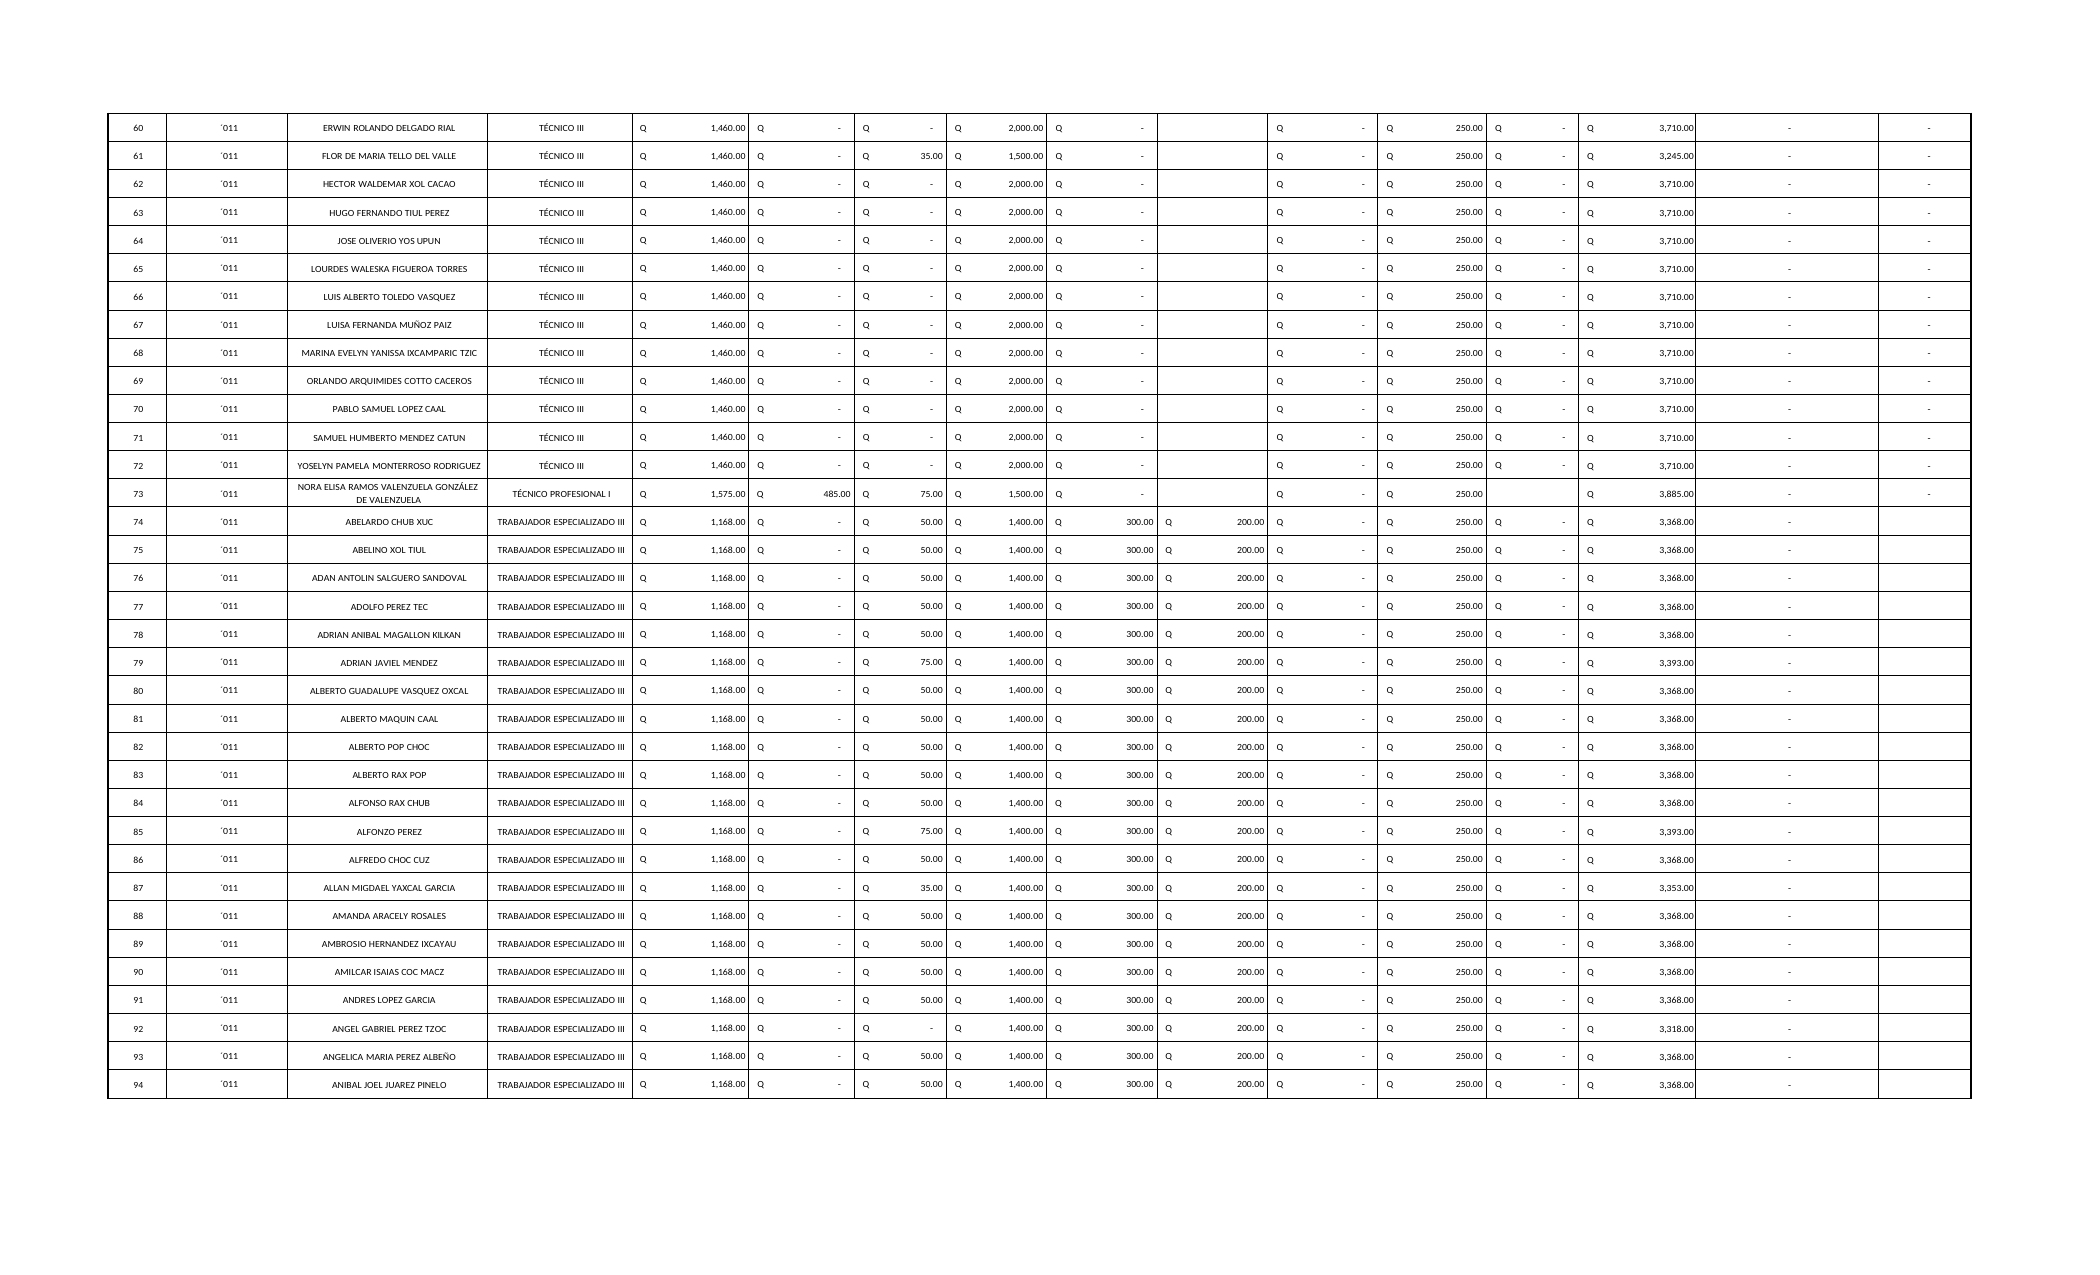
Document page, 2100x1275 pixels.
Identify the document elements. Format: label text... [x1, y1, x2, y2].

table_cell 50.00 [893, 901, 946, 928]
table_cell 68 [109, 339, 166, 366]
table_cell ´011 [167, 901, 287, 928]
table_cell [1879, 761, 1970, 788]
table_cell Q [633, 873, 677, 900]
table_cell Q [633, 1042, 677, 1069]
table_cell Q [855, 901, 893, 928]
table_cell - [1320, 311, 1377, 338]
table_cell - [1879, 395, 1970, 422]
table_cell Q [1487, 564, 1530, 591]
table_cell Q [1268, 536, 1320, 563]
table_cell Q [1047, 311, 1092, 338]
table_cell - [1092, 339, 1157, 366]
table_cell ´011 [167, 592, 287, 619]
table_cell 50.00 [893, 592, 946, 619]
table_cell 1,400.00 [983, 648, 1046, 675]
table_cell [1879, 1014, 1970, 1041]
table_cell ALBERTO GUADALUPE VASQUEZ OXCAL [288, 676, 487, 703]
table_cell Q [947, 226, 983, 253]
table_cell Q [1268, 901, 1320, 928]
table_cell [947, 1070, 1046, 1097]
table_cell Q [1579, 845, 1624, 872]
table_cell Q [1047, 451, 1092, 478]
table_cell - [792, 423, 854, 450]
table_cell 83 [109, 761, 166, 788]
table_cell - [792, 451, 854, 478]
table_cell ´011 [167, 789, 287, 816]
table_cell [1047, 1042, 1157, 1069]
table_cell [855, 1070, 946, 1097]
table_cell Q [855, 958, 893, 985]
table_cell Q [855, 733, 893, 760]
table_cell 250.00 [1422, 564, 1486, 591]
table_cell ´011 [167, 142, 287, 169]
table_cell - [1696, 789, 1878, 816]
table_cell 300.00 [1092, 873, 1157, 900]
table_cell Q [1487, 620, 1530, 647]
table_cell - [792, 142, 854, 169]
table_cell Q [1579, 592, 1624, 619]
table_cell 71 [109, 423, 166, 450]
table_cell 3,710.00 [1624, 423, 1695, 450]
table_cell Q [855, 930, 893, 957]
table_cell 1,460.00 [677, 198, 748, 225]
table_cell Q [633, 479, 677, 506]
table_cell 69 [109, 367, 166, 394]
table_cell - [1530, 761, 1578, 788]
table_cell Q [1487, 451, 1530, 478]
table_header ERWIN ROLANDO DELGADO RIAL [288, 114, 487, 141]
table_header 250.00 [1422, 114, 1486, 141]
table_cell HECTOR WALDEMAR XOL CACAO [288, 170, 487, 197]
table_cell HUGO FERNANDO TIUL PEREZ [288, 198, 487, 225]
table_cell Q [749, 254, 792, 281]
table_cell - [893, 226, 946, 253]
table_cell 200.00 [1203, 592, 1267, 619]
table_cell - [1696, 282, 1878, 309]
table_cell - [1320, 789, 1377, 816]
table_cell - [792, 367, 854, 394]
table_cell Q [1579, 282, 1624, 309]
table_cell 86 [109, 845, 166, 872]
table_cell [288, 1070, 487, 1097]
table_cell 300.00 [1092, 620, 1157, 647]
table_cell Q [1579, 901, 1624, 928]
table_cell 250.00 [1422, 930, 1486, 957]
table_cell Q [1487, 930, 1530, 957]
table_cell TRABAJADOR ESPECIALIZADO III [488, 958, 632, 985]
table_cell 1,168.00 [677, 507, 748, 534]
table_cell Q [947, 451, 983, 478]
table_cell 300.00 [1092, 648, 1157, 675]
table_cell 75.00 [893, 817, 946, 844]
table_cell Q [1047, 873, 1092, 900]
table_cell 75.00 [893, 648, 946, 675]
table_cell - [1696, 451, 1878, 478]
table_cell [1158, 226, 1267, 253]
table_cell [1158, 282, 1267, 309]
table_cell 200.00 [1203, 930, 1267, 957]
table_cell Q [633, 564, 677, 591]
table_cell Q [947, 676, 983, 703]
table_cell Q [1579, 170, 1624, 197]
table_cell 200.00 [1203, 536, 1267, 563]
table_cell 50.00 [893, 986, 946, 1013]
table_cell - [1320, 761, 1377, 788]
table_cell - [1530, 507, 1578, 534]
table_header - [792, 114, 854, 141]
table_cell - [1320, 198, 1377, 225]
table_cell 66 [109, 282, 166, 309]
table_cell - [792, 817, 854, 844]
table_cell Q [1487, 733, 1530, 760]
table_cell 92 [109, 1014, 166, 1041]
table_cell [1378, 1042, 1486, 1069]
table_cell Q [749, 1014, 792, 1041]
table_cell Q [749, 620, 792, 647]
table_cell Q [633, 536, 677, 563]
table_cell ´011 [167, 817, 287, 844]
table_cell ANDRES LOPEZ GARCIA [288, 986, 487, 1013]
table_cell 3,353.00 [1624, 873, 1695, 900]
table_cell 35.00 [893, 142, 946, 169]
table_cell 1,168.00 [677, 986, 748, 1013]
table_cell Q [1579, 198, 1624, 225]
table_cell Q [749, 761, 792, 788]
table_cell TRABAJADOR ESPECIALIZADO III [488, 676, 632, 703]
table_cell Q [855, 536, 893, 563]
table_cell Q [749, 930, 792, 957]
table_cell ´011 [167, 564, 287, 591]
table_cell - [893, 1014, 946, 1041]
table_cell Q [1268, 367, 1320, 394]
table_cell ALBERTO POP CHOC [288, 733, 487, 760]
table_cell 82 [109, 733, 166, 760]
table_cell Q [749, 339, 792, 366]
table_cell Q [947, 311, 983, 338]
table_cell Q [1487, 705, 1530, 732]
table_cell Q [633, 311, 677, 338]
table_cell 250.00 [1422, 761, 1486, 788]
table_cell Q [1579, 564, 1624, 591]
table_cell - [1530, 733, 1578, 760]
table_cell 50.00 [893, 676, 946, 703]
table_cell Q [947, 479, 983, 506]
table_cell Q [1378, 507, 1422, 534]
table_cell ´011 [167, 536, 287, 563]
table_cell Q [1579, 648, 1624, 675]
table_cell 1,168.00 [677, 761, 748, 788]
table_cell 200.00 [1203, 507, 1267, 534]
table_cell 2,000.00 [983, 282, 1046, 309]
table_cell JOSE OLIVERIO YOS UPUN [288, 226, 487, 253]
table_cell Q [1378, 789, 1422, 816]
table_cell 75.00 [893, 479, 946, 506]
table_cell TÉCNICO III [488, 170, 632, 197]
table_cell TÉCNICO III [488, 311, 632, 338]
table_cell 1,460.00 [677, 451, 748, 478]
table_cell 74 [109, 507, 166, 534]
table_cell [1879, 817, 1970, 844]
table_cell Q [855, 845, 893, 872]
table_cell [1879, 705, 1970, 732]
table_cell [1158, 198, 1267, 225]
table_cell 75 [109, 536, 166, 563]
table_cell 250.00 [1422, 339, 1486, 366]
table_cell 1,500.00 [983, 142, 1046, 169]
table_cell TÉCNICO III [488, 226, 632, 253]
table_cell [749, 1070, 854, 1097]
table_cell - [1092, 170, 1157, 197]
table_cell 1,500.00 [983, 479, 1046, 506]
table_cell Q [1378, 479, 1422, 506]
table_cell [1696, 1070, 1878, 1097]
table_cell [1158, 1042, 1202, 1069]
table_cell - [893, 254, 946, 281]
table_cell Q [1487, 761, 1530, 788]
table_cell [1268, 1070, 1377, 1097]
table_cell Q [947, 564, 983, 591]
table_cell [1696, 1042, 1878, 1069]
table_cell Q [947, 958, 983, 985]
table_cell 1,168.00 [677, 1014, 748, 1041]
table_cell 81 [109, 705, 166, 732]
table_cell TRABAJADOR ESPECIALIZADO III [488, 761, 632, 788]
table_cell Q [1487, 367, 1530, 394]
table_cell - [792, 1014, 854, 1041]
table_header Q [1579, 114, 1624, 141]
table_cell Q [855, 676, 893, 703]
table_cell - [1530, 620, 1578, 647]
table_cell - [1696, 254, 1878, 281]
table_cell 50.00 [893, 789, 946, 816]
table_cell - [1530, 339, 1578, 366]
table_cell 3,368.00 [1624, 676, 1695, 703]
table_cell 300.00 [1092, 958, 1157, 985]
table_cell Q [1487, 423, 1530, 450]
table_cell 78 [109, 620, 166, 647]
table_cell 250.00 [1422, 423, 1486, 450]
table_cell 250.00 [1422, 142, 1486, 169]
table_cell TÉCNICO III [488, 198, 632, 225]
table_cell 67 [109, 311, 166, 338]
table_cell Q [855, 254, 893, 281]
table_cell - [1696, 395, 1878, 422]
table_cell ´011 [167, 1014, 287, 1041]
table_cell 2,000.00 [983, 395, 1046, 422]
table_cell Q [1047, 479, 1092, 506]
table_cell Q [1047, 789, 1092, 816]
table_cell - [792, 592, 854, 619]
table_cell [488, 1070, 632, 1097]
table_cell Q [1378, 226, 1422, 253]
table_cell 250.00 [1422, 254, 1486, 281]
table_cell [1879, 901, 1970, 928]
table_cell [1158, 367, 1267, 394]
table_cell [1879, 930, 1970, 957]
table_cell 1,460.00 [677, 254, 748, 281]
table_cell Q [1158, 648, 1202, 675]
table_cell - [1320, 423, 1377, 450]
table_cell 300.00 [1092, 789, 1157, 816]
table_cell - [1320, 479, 1377, 506]
table_cell - [1320, 676, 1377, 703]
table_cell [1879, 789, 1970, 816]
table_header Q [855, 114, 893, 141]
table_cell Q [1047, 705, 1092, 732]
table_cell 200.00 [1203, 986, 1267, 1013]
table_cell Q [633, 648, 677, 675]
table_cell 250.00 [1422, 705, 1486, 732]
table_cell Q [749, 395, 792, 422]
table_cell TRABAJADOR ESPECIALIZADO III [488, 648, 632, 675]
table_cell 250.00 [1422, 648, 1486, 675]
table_cell Q [633, 226, 677, 253]
table_cell - [1530, 451, 1578, 478]
table_cell Q [1579, 142, 1624, 169]
table_cell TRABAJADOR ESPECIALIZADO III [488, 1014, 632, 1041]
table_cell TÉCNICO III [488, 367, 632, 394]
table_cell - [1696, 676, 1878, 703]
table_cell - [1530, 564, 1578, 591]
table_cell - [1696, 901, 1878, 928]
table_cell - [1092, 254, 1157, 281]
table_cell Q [633, 282, 677, 309]
table_cell ´011 [167, 733, 287, 760]
table_cell 3,710.00 [1624, 451, 1695, 478]
table_cell 50.00 [893, 761, 946, 788]
table_cell 1,168.00 [677, 1042, 748, 1069]
table_cell - [1530, 536, 1578, 563]
table_cell Q [855, 423, 893, 450]
table_cell 1,400.00 [983, 986, 1046, 1013]
table_cell - [1092, 226, 1157, 253]
table_header - [1092, 114, 1157, 141]
table_cell Q [1579, 311, 1624, 338]
table_cell Q [633, 339, 677, 366]
table_cell Q [1158, 536, 1202, 563]
table_cell Q [1487, 226, 1530, 253]
table_cell - [1696, 958, 1878, 985]
table_cell Q [1047, 536, 1092, 563]
table_cell ALFREDO CHOC CUZ [288, 845, 487, 872]
table_cell Q [1047, 1014, 1092, 1041]
table_cell Q [1047, 676, 1092, 703]
table_header Q [947, 114, 983, 141]
table_cell - [1530, 958, 1578, 985]
table_cell [1158, 142, 1267, 169]
table_cell - [1530, 1014, 1578, 1041]
table_cell PABLO SAMUEL LOPEZ CAAL [288, 395, 487, 422]
table_cell Q [1047, 564, 1092, 591]
table_cell 250.00 [1422, 789, 1486, 816]
table_cell Q [1158, 620, 1202, 647]
table_cell - [1879, 339, 1970, 366]
table_cell [1158, 339, 1267, 366]
table_cell 87 [109, 873, 166, 900]
table_cell Q [1268, 676, 1320, 703]
table_cell Q [1378, 761, 1422, 788]
table_cell - [792, 536, 854, 563]
table_cell 1,575.00 [677, 479, 748, 506]
table_cell Q [1487, 282, 1530, 309]
table_cell - [1696, 507, 1878, 534]
table_cell 200.00 [1203, 676, 1267, 703]
table_cell - [1530, 367, 1578, 394]
table_cell Q [1047, 958, 1092, 985]
table_cell 2,000.00 [983, 451, 1046, 478]
table_cell ´011 [167, 620, 287, 647]
table_cell ´011 [167, 254, 287, 281]
table_cell Q [1268, 451, 1320, 478]
table_cell Q [855, 620, 893, 647]
table_cell ´011 [167, 395, 287, 422]
table_cell 250.00 [1422, 733, 1486, 760]
table_cell Q [1047, 620, 1092, 647]
table_cell 3,368.00 [1624, 789, 1695, 816]
table_cell Q [947, 423, 983, 450]
table_cell TÉCNICO PROFESIONAL I [488, 479, 632, 506]
table_cell - [792, 170, 854, 197]
table_cell Q [1579, 423, 1624, 450]
table_cell ABELINO XOL TIUL [288, 536, 487, 563]
table_cell TÉCNICO III [488, 423, 632, 450]
table_cell [1879, 676, 1970, 703]
table_cell Q [1047, 986, 1092, 1013]
table_cell 61 [109, 142, 166, 169]
table_cell Q [749, 901, 792, 928]
table_cell ´011 [167, 198, 287, 225]
table_cell 2,000.00 [983, 170, 1046, 197]
table_cell 300.00 [1092, 817, 1157, 844]
table_cell Q [1268, 817, 1320, 844]
table_cell Q [1268, 226, 1320, 253]
table_cell Q [633, 592, 677, 619]
table_cell Q [1487, 958, 1530, 985]
table_cell 3,368.00 [1624, 986, 1695, 1013]
table_cell 300.00 [1092, 536, 1157, 563]
table_cell - [1320, 845, 1377, 872]
table_cell Q [1378, 930, 1422, 957]
table_cell Q [749, 536, 792, 563]
table_cell Q [855, 339, 893, 366]
table_cell ´011 [167, 170, 287, 197]
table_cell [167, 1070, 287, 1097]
table_cell 250.00 [1422, 198, 1486, 225]
table_cell Q [855, 282, 893, 309]
table_cell 1,400.00 [983, 761, 1046, 788]
table_cell Q [749, 986, 792, 1013]
table_cell - [792, 676, 854, 703]
table_cell Q [855, 479, 893, 506]
table_cell 1,400.00 [983, 536, 1046, 563]
table_cell - [1879, 311, 1970, 338]
table_cell - [1320, 282, 1377, 309]
table_cell - [1092, 423, 1157, 450]
table_cell Q [1047, 761, 1092, 788]
table_cell Q [749, 817, 792, 844]
table_cell - [792, 901, 854, 928]
table_cell 50.00 [893, 507, 946, 534]
table_cell Q [1158, 507, 1202, 534]
table_cell - [1696, 705, 1878, 732]
table_cell Q [1487, 254, 1530, 281]
table_cell 3,710.00 [1624, 395, 1695, 422]
table_cell Q [1268, 339, 1320, 366]
table_cell 3,318.00 [1624, 1014, 1695, 1041]
table_cell Q [1268, 395, 1320, 422]
table_cell - [1530, 789, 1578, 816]
table_cell Q [1268, 705, 1320, 732]
table_cell - [893, 198, 946, 225]
table_cell Q [749, 479, 792, 506]
table_cell Q [1579, 873, 1624, 900]
table_cell Q [1378, 423, 1422, 450]
table_cell 300.00 [1092, 564, 1157, 591]
table_cell Q [1579, 930, 1624, 957]
table_cell Q [855, 170, 893, 197]
table_cell Q [1047, 142, 1092, 169]
table_cell - [792, 958, 854, 985]
table_cell 1,400.00 [983, 789, 1046, 816]
table_cell 50.00 [893, 845, 946, 872]
table_cell Q [1487, 873, 1530, 900]
table_cell TRABAJADOR ESPECIALIZADO III [488, 564, 632, 591]
table_cell - [1530, 845, 1578, 872]
table_cell Q [1047, 845, 1092, 872]
table_cell 1,460.00 [677, 367, 748, 394]
table_cell 200.00 [1203, 705, 1267, 732]
table_cell 1,168.00 [677, 676, 748, 703]
table_cell ANGELICA MARIA PEREZ ALBEÑO [288, 1042, 487, 1069]
table_cell - [1320, 620, 1377, 647]
table_cell - [1696, 564, 1878, 591]
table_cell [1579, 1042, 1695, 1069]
table_cell 3,368.00 [1624, 620, 1695, 647]
table_cell ´011 [167, 339, 287, 366]
table_cell Q [1047, 282, 1092, 309]
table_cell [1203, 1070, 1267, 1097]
table_cell 250.00 [1422, 170, 1486, 197]
table_cell - [1320, 536, 1377, 563]
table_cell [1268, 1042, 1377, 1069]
table_cell - [893, 170, 946, 197]
table_cell Q [749, 311, 792, 338]
table_cell [1879, 536, 1970, 563]
table_cell 2,000.00 [983, 198, 1046, 225]
table_header ´011 [167, 114, 287, 141]
table_cell - [792, 564, 854, 591]
table_cell - [1879, 198, 1970, 225]
table_cell - [1320, 1014, 1377, 1041]
table_cell 3,710.00 [1624, 339, 1695, 366]
table_cell ´011 [167, 311, 287, 338]
table_cell ADRIAN ANIBAL MAGALLON KILKAN [288, 620, 487, 647]
table_cell TRABAJADOR ESPECIALIZADO III [488, 507, 632, 534]
table_cell 3,710.00 [1624, 170, 1695, 197]
table_cell - [1696, 479, 1878, 506]
table_header Q [1487, 114, 1530, 141]
table_cell - [1696, 873, 1878, 900]
table_cell Q [1268, 930, 1320, 957]
table_cell Q [1047, 339, 1092, 366]
table_cell 250.00 [1422, 1014, 1486, 1041]
table_cell Q [1047, 254, 1092, 281]
table_cell 3,885.00 [1624, 479, 1695, 506]
table_cell 77 [109, 592, 166, 619]
table_cell Q [1579, 395, 1624, 422]
table_cell - [1696, 1014, 1878, 1041]
table_cell 50.00 [893, 958, 946, 985]
table_cell 63 [109, 198, 166, 225]
table_cell Q [749, 423, 792, 450]
table_cell - [893, 339, 946, 366]
table_cell Q [1378, 901, 1422, 928]
table_cell [1158, 170, 1267, 197]
table_cell 300.00 [1092, 986, 1157, 1013]
table_cell - [893, 311, 946, 338]
table_cell Q [1378, 873, 1422, 900]
table_cell - [1320, 226, 1377, 253]
table_cell Q [1268, 254, 1320, 281]
table_cell - [1879, 367, 1970, 394]
table_cell 3,710.00 [1624, 367, 1695, 394]
table_cell - [1320, 705, 1377, 732]
table_cell Q [947, 873, 983, 900]
table_cell 88 [109, 901, 166, 928]
table_cell 50.00 [893, 564, 946, 591]
table_header Q [1047, 114, 1092, 141]
table_cell FLOR DE MARIA TELLO DEL VALLE [288, 142, 487, 169]
table_cell - [1696, 986, 1878, 1013]
table_cell - [1530, 226, 1578, 253]
table_cell Q [1047, 930, 1092, 957]
table_cell 1,168.00 [677, 536, 748, 563]
table_cell - [1530, 676, 1578, 703]
table_cell 1,460.00 [677, 142, 748, 169]
table_header 3,710.00 [1624, 114, 1695, 141]
table_cell [1879, 620, 1970, 647]
table_cell 2,000.00 [983, 339, 1046, 366]
table_cell Q [1378, 705, 1422, 732]
table_cell Q [1158, 986, 1202, 1013]
table_cell 250.00 [1422, 845, 1486, 872]
table_cell ADAN ANTOLIN SALGUERO SANDOVAL [288, 564, 487, 591]
table_cell [1879, 845, 1970, 872]
table_cell 1,400.00 [983, 1014, 1046, 1041]
table_cell ALFONSO RAX CHUB [288, 789, 487, 816]
table_cell Q [1378, 676, 1422, 703]
table_cell 3,368.00 [1624, 958, 1695, 985]
table_cell Q [749, 1042, 792, 1069]
table_cell TÉCNICO III [488, 451, 632, 478]
table_cell - [1092, 311, 1157, 338]
table_cell Q [1487, 648, 1530, 675]
table_cell YOSELYN PAMELA MONTERROSO RODRIGUEZ [288, 451, 487, 478]
table_cell Q [1268, 958, 1320, 985]
table_cell ´011 [167, 676, 287, 703]
table_cell - [792, 845, 854, 872]
table_cell 300.00 [1092, 930, 1157, 957]
table_cell 1,168.00 [677, 873, 748, 900]
table_cell 2,000.00 [983, 226, 1046, 253]
table_cell Q [1378, 648, 1422, 675]
table_cell 1,460.00 [677, 226, 748, 253]
table_cell Q [947, 901, 983, 928]
table_cell Q [1268, 620, 1320, 647]
table_cell Q [1047, 817, 1092, 844]
table_cell 200.00 [1203, 564, 1267, 591]
table_cell 250.00 [1422, 507, 1486, 534]
table_cell - [1530, 142, 1578, 169]
table_cell 250.00 [1422, 620, 1486, 647]
table_cell Q [947, 817, 983, 844]
table_cell Q [1268, 761, 1320, 788]
table_cell - [1092, 367, 1157, 394]
table_cell Q [1047, 423, 1092, 450]
table_cell ANGEL GABRIEL PEREZ TZOC [288, 1014, 487, 1041]
table_cell 3,710.00 [1624, 226, 1695, 253]
table_cell 76 [109, 564, 166, 591]
table_cell 250.00 [1422, 817, 1486, 844]
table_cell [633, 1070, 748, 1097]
table_cell Q [749, 142, 792, 169]
table_cell 35.00 [893, 873, 946, 900]
table_cell Q [1268, 789, 1320, 816]
table_cell Q [947, 507, 983, 534]
table_cell ALLAN MIGDAEL YAXCAL GARCIA [288, 873, 487, 900]
table_cell Q [1579, 507, 1624, 534]
table_cell - [1696, 142, 1878, 169]
table_cell Q [1579, 339, 1624, 366]
table_cell - [1530, 817, 1578, 844]
table_cell [1158, 423, 1267, 450]
table_cell - [1696, 817, 1878, 844]
table_cell Q [1487, 1014, 1530, 1041]
table_cell ´011 [167, 930, 287, 957]
table_cell Q [1047, 395, 1092, 422]
table_cell Q [1268, 142, 1320, 169]
table_cell - [792, 1042, 854, 1069]
table_cell ´011 [167, 226, 287, 253]
table_cell [1879, 986, 1970, 1013]
table_cell 1,168.00 [677, 733, 748, 760]
table_cell 1,168.00 [677, 958, 748, 985]
table_cell - [1092, 198, 1157, 225]
table_cell - [1530, 592, 1578, 619]
table_cell Q [1047, 507, 1092, 534]
table_cell 250.00 [1422, 479, 1486, 506]
table_cell - [1320, 873, 1377, 900]
table_header - [1879, 114, 1970, 141]
table_cell - [1530, 311, 1578, 338]
table_cell Q [1047, 170, 1092, 197]
table_cell [1879, 592, 1970, 619]
table_cell Q [1378, 395, 1422, 422]
table_cell Q [1487, 311, 1530, 338]
table_cell TRABAJADOR ESPECIALIZADO III [488, 901, 632, 928]
table_cell Q [633, 620, 677, 647]
table_cell 85 [109, 817, 166, 844]
table_cell Q [749, 367, 792, 394]
table_cell Q [749, 451, 792, 478]
table_cell 200.00 [1203, 648, 1267, 675]
table_cell TRABAJADOR ESPECIALIZADO III [488, 733, 632, 760]
table_cell Q [855, 817, 893, 844]
table_cell Q [633, 451, 677, 478]
table_cell [1879, 873, 1970, 900]
table_cell - [1879, 423, 1970, 450]
table_cell 1,168.00 [677, 845, 748, 872]
table_cell 200.00 [1203, 761, 1267, 788]
table_cell AMBROSIO HERNANDEZ IXCAYAU [288, 930, 487, 957]
table_cell Q [1579, 705, 1624, 732]
table_cell Q [1378, 142, 1422, 169]
table_cell Q [1158, 705, 1202, 732]
table_cell Q [1579, 620, 1624, 647]
table_cell AMANDA ARACELY ROSALES [288, 901, 487, 928]
table_cell 300.00 [1092, 1014, 1157, 1041]
table_cell Q [749, 648, 792, 675]
table_cell Q [1487, 536, 1530, 563]
table_cell Q [633, 142, 677, 169]
table_cell 1,400.00 [983, 620, 1046, 647]
table_cell - [1530, 901, 1578, 928]
table_cell 250.00 [1422, 873, 1486, 900]
table_cell Q [1579, 226, 1624, 253]
table_cell 200.00 [1203, 958, 1267, 985]
table_cell 200.00 [1203, 1014, 1267, 1041]
table_cell Q [1487, 170, 1530, 197]
table_cell Q [1378, 198, 1422, 225]
table_cell - [1092, 395, 1157, 422]
table_cell Q [1378, 1014, 1422, 1041]
table_cell Q [1047, 198, 1092, 225]
table_cell Q [633, 676, 677, 703]
table_cell ABELARDO CHUB XUC [288, 507, 487, 534]
table_cell Q [1158, 676, 1202, 703]
table_cell Q [947, 142, 983, 169]
table_cell - [893, 423, 946, 450]
table_cell ´011 [167, 958, 287, 985]
table_cell Q [633, 423, 677, 450]
table_cell - [1320, 170, 1377, 197]
table_cell 200.00 [1203, 789, 1267, 816]
table_cell Q [1047, 648, 1092, 675]
table_cell - [1696, 423, 1878, 450]
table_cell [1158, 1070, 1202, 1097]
table_cell - [792, 282, 854, 309]
table_cell 3,245.00 [1624, 142, 1695, 169]
table_cell 1,168.00 [677, 817, 748, 844]
table_cell Q [633, 367, 677, 394]
table_header Q [1268, 114, 1320, 141]
table_cell 3,710.00 [1624, 282, 1695, 309]
table_cell 91 [109, 986, 166, 1013]
table_cell Q [1268, 507, 1320, 534]
table_cell 1,460.00 [677, 282, 748, 309]
table_cell Q [633, 198, 677, 225]
table_cell Q [1579, 761, 1624, 788]
table_cell 93 [109, 1042, 166, 1069]
table_cell - [1879, 282, 1970, 309]
table_cell Q [1378, 311, 1422, 338]
table_cell [1879, 507, 1970, 534]
table_cell Q [749, 873, 792, 900]
table_cell 3,368.00 [1624, 930, 1695, 957]
table_cell - [792, 198, 854, 225]
table_cell 1,168.00 [677, 705, 748, 732]
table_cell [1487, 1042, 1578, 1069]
table_cell Q [749, 676, 792, 703]
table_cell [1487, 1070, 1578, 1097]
table_cell 1,460.00 [677, 311, 748, 338]
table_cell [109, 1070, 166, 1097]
table_cell Q [1579, 789, 1624, 816]
table_cell Q [1268, 311, 1320, 338]
table_cell 3,710.00 [1624, 254, 1695, 281]
table_cell Q [855, 761, 893, 788]
table_cell Q [947, 620, 983, 647]
table_cell Q [1268, 198, 1320, 225]
table_cell 1,168.00 [677, 901, 748, 928]
table_cell TÉCNICO III [488, 142, 632, 169]
table_cell Q [855, 451, 893, 478]
table_cell - [1696, 367, 1878, 394]
table_cell - [1092, 451, 1157, 478]
table_cell Q [947, 254, 983, 281]
table_cell LUISA FERNANDA MUÑOZ PAIZ [288, 311, 487, 338]
table_cell 62 [109, 170, 166, 197]
table_cell 72 [109, 451, 166, 478]
table_cell 2,000.00 [983, 423, 1046, 450]
table_cell - [1879, 170, 1970, 197]
table_cell - [792, 507, 854, 534]
table_cell Q [749, 170, 792, 197]
table_cell 250.00 [1422, 451, 1486, 478]
table_cell Q [1378, 986, 1422, 1013]
table_cell - [792, 986, 854, 1013]
table_cell Q [855, 1042, 893, 1069]
table_cell 250.00 [1422, 958, 1486, 985]
table_cell Q [947, 170, 983, 197]
table_header [1158, 114, 1267, 141]
table_cell TRABAJADOR ESPECIALIZADO III [488, 986, 632, 1013]
table_cell Q [1378, 367, 1422, 394]
table_cell Q [1268, 592, 1320, 619]
table_cell - [1320, 901, 1377, 928]
table_cell Q [1487, 395, 1530, 422]
table_cell Q [1378, 733, 1422, 760]
table_cell Q [1487, 845, 1530, 872]
table_cell Q [1579, 817, 1624, 844]
table_cell Q [633, 958, 677, 985]
table_cell Q [1579, 479, 1624, 506]
table_cell - [1092, 142, 1157, 169]
table_cell Q [1487, 986, 1530, 1013]
table_cell Q [633, 930, 677, 957]
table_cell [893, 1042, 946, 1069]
table_cell 250.00 [1422, 676, 1486, 703]
table_cell Q [633, 254, 677, 281]
table_cell Q [1378, 592, 1422, 619]
table_cell - [1320, 367, 1377, 394]
table_cell - [1696, 198, 1878, 225]
table_cell - [1320, 564, 1377, 591]
table_cell Q [1487, 901, 1530, 928]
table_cell Q [947, 930, 983, 957]
table_cell [1158, 451, 1267, 478]
table_cell Q [1487, 592, 1530, 619]
table_cell 1,400.00 [983, 845, 1046, 872]
table_cell 200.00 [1203, 901, 1267, 928]
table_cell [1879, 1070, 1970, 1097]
table_cell Q [855, 705, 893, 732]
table_cell LUIS ALBERTO TOLEDO VASQUEZ [288, 282, 487, 309]
table_cell Q [749, 958, 792, 985]
table_cell Q [1268, 733, 1320, 760]
table_cell Q [633, 845, 677, 872]
table_cell 1,168.00 [677, 620, 748, 647]
table_cell Q [1378, 536, 1422, 563]
table_header Q [749, 114, 792, 141]
table_cell Q [633, 817, 677, 844]
table_cell 250.00 [1422, 536, 1486, 563]
table_cell 84 [109, 789, 166, 816]
table_cell - [893, 367, 946, 394]
table_cell - [792, 254, 854, 281]
table_cell TÉCNICO III [488, 282, 632, 309]
table_cell Q [855, 648, 893, 675]
table_cell Q [947, 761, 983, 788]
table_cell - [1879, 451, 1970, 478]
table_cell 50.00 [893, 536, 946, 563]
table_cell - [792, 761, 854, 788]
table_cell 3,368.00 [1624, 845, 1695, 872]
table_cell Q [855, 311, 893, 338]
table_cell - [1696, 930, 1878, 957]
table_cell MARINA EVELYN YANISSA IXCAMPARIC TZIC [288, 339, 487, 366]
table_cell - [1320, 254, 1377, 281]
table_cell 250.00 [1422, 901, 1486, 928]
table_header - [1696, 114, 1878, 141]
table_cell 1,400.00 [983, 817, 1046, 844]
table_cell 1,460.00 [677, 339, 748, 366]
table_cell Q [947, 986, 983, 1013]
table_cell - [1696, 311, 1878, 338]
table_cell Q [947, 733, 983, 760]
table_header Q [1378, 114, 1422, 141]
table_cell - [1696, 226, 1878, 253]
table_cell Q [855, 395, 893, 422]
table_cell TÉCNICO III [488, 339, 632, 366]
table_cell ´011 [167, 451, 287, 478]
table_cell - [1320, 817, 1377, 844]
table_cell TRABAJADOR ESPECIALIZADO III [488, 817, 632, 844]
table_cell Q [1158, 1014, 1202, 1041]
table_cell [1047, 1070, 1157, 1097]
table_cell - [1879, 226, 1970, 253]
table_cell 1,460.00 [677, 170, 748, 197]
table_cell 1,168.00 [677, 564, 748, 591]
table_cell TRABAJADOR ESPECIALIZADO III [488, 1042, 632, 1069]
table_header 1,460.00 [677, 114, 748, 141]
table_cell 2,000.00 [983, 254, 1046, 281]
table_cell Q [1579, 958, 1624, 985]
table_cell Q [749, 507, 792, 534]
table_cell - [1320, 142, 1377, 169]
table_cell Q [1158, 845, 1202, 872]
table_cell 1,400.00 [983, 901, 1046, 928]
table_cell Q [947, 395, 983, 422]
table_cell Q [1579, 536, 1624, 563]
table_cell Q [1268, 648, 1320, 675]
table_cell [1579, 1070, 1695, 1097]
table_cell [1879, 648, 1970, 675]
table_cell ´011 [167, 1042, 287, 1069]
table_cell Q [947, 705, 983, 732]
table_cell Q [855, 198, 893, 225]
table_cell - [893, 395, 946, 422]
table_cell Q [1487, 339, 1530, 366]
table_cell 1,400.00 [983, 958, 1046, 985]
table_cell Q [1158, 901, 1202, 928]
table_cell - [1879, 142, 1970, 169]
table_cell Q [749, 226, 792, 253]
table_cell Q [1158, 873, 1202, 900]
table_cell 1,400.00 [983, 873, 1046, 900]
table_cell Q [1268, 873, 1320, 900]
table_cell - [792, 789, 854, 816]
table_cell 200.00 [1203, 873, 1267, 900]
table_cell Q [1378, 845, 1422, 872]
table_cell 1,400.00 [983, 930, 1046, 957]
table_cell Q [749, 789, 792, 816]
table_cell Q [1268, 423, 1320, 450]
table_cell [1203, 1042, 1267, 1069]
table_cell [1158, 395, 1267, 422]
table_cell Q [1378, 451, 1422, 478]
table_cell TRABAJADOR ESPECIALIZADO III [488, 705, 632, 732]
table_cell Q [1158, 817, 1202, 844]
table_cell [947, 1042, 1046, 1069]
table_cell ´011 [167, 282, 287, 309]
table_cell Q [749, 845, 792, 872]
table_cell - [1530, 282, 1578, 309]
table_cell ´011 [167, 986, 287, 1013]
table_cell Q [1378, 282, 1422, 309]
table_cell - [1530, 986, 1578, 1013]
table_cell 300.00 [1092, 761, 1157, 788]
table_cell TRABAJADOR ESPECIALIZADO III [488, 930, 632, 957]
table_cell Q [633, 789, 677, 816]
table_cell ORLANDO ARQUIMIDES COTTO CACEROS [288, 367, 487, 394]
table_cell 1,400.00 [983, 507, 1046, 534]
table_cell 200.00 [1203, 733, 1267, 760]
table_cell Q [947, 367, 983, 394]
table_cell - [1320, 986, 1377, 1013]
table_cell 200.00 [1203, 817, 1267, 844]
table_cell - [1320, 339, 1377, 366]
table_cell Q [1158, 930, 1202, 957]
table_cell Q [947, 1014, 983, 1041]
table_cell - [1092, 479, 1157, 506]
table_cell ´011 [167, 479, 287, 506]
table_cell 250.00 [1422, 592, 1486, 619]
table_cell 300.00 [1092, 507, 1157, 534]
table_cell 200.00 [1203, 845, 1267, 872]
table_cell Q [947, 592, 983, 619]
table_cell Q [1579, 733, 1624, 760]
table_cell 79 [109, 648, 166, 675]
table_cell 1,168.00 [677, 648, 748, 675]
table_cell TRABAJADOR ESPECIALIZADO III [488, 845, 632, 872]
table_cell 300.00 [1092, 901, 1157, 928]
table_cell 50.00 [893, 930, 946, 957]
table_cell 300.00 [1092, 845, 1157, 872]
table_cell Q [1047, 226, 1092, 253]
table_cell 65 [109, 254, 166, 281]
table_cell 89 [109, 930, 166, 957]
table_cell 300.00 [1092, 705, 1157, 732]
table_cell Q [1268, 282, 1320, 309]
table_cell - [1696, 648, 1878, 675]
table_cell 50.00 [893, 705, 946, 732]
table_cell Q [855, 873, 893, 900]
table_cell - [792, 930, 854, 957]
table_cell - [1696, 592, 1878, 619]
table_cell - [792, 620, 854, 647]
table_cell - [1320, 395, 1377, 422]
table_cell 73 [109, 479, 166, 506]
table_cell Q [947, 648, 983, 675]
table_cell Q [1378, 958, 1422, 985]
table_cell - [1530, 705, 1578, 732]
table_cell - [1530, 395, 1578, 422]
table_cell Q [855, 367, 893, 394]
table_cell Q [749, 705, 792, 732]
table_cell - [1530, 930, 1578, 957]
table_cell Q [633, 761, 677, 788]
table_cell - [1530, 198, 1578, 225]
table_cell ALBERTO RAX POP [288, 761, 487, 788]
table_cell 50.00 [893, 733, 946, 760]
table_cell - [1530, 170, 1578, 197]
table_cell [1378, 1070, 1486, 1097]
table_header TÉCNICO III [488, 114, 632, 141]
table_cell 250.00 [1422, 986, 1486, 1013]
table_cell - [1530, 423, 1578, 450]
table_cell ´011 [167, 705, 287, 732]
table_cell 70 [109, 395, 166, 422]
table_cell Q [855, 592, 893, 619]
table_cell Q [1378, 254, 1422, 281]
table_cell Q [1378, 339, 1422, 366]
table_cell Q [1487, 817, 1530, 844]
table_cell 485.00 [792, 479, 854, 506]
table_cell [1487, 479, 1578, 506]
table_cell Q [633, 986, 677, 1013]
table_cell Q [633, 507, 677, 534]
table_cell 1,168.00 [677, 930, 748, 957]
table_header - [893, 114, 946, 141]
table_cell Q [633, 705, 677, 732]
table_cell ´011 [167, 873, 287, 900]
table_cell - [1696, 339, 1878, 366]
table_cell 80 [109, 676, 166, 703]
table_cell 200.00 [1203, 620, 1267, 647]
table_cell ´011 [167, 367, 287, 394]
table_header 2,000.00 [983, 114, 1046, 141]
table_cell Q [855, 986, 893, 1013]
table_cell Q [855, 1014, 893, 1041]
table_cell 1,400.00 [983, 676, 1046, 703]
table_cell 1,168.00 [677, 789, 748, 816]
table_cell Q [1158, 564, 1202, 591]
table_cell 90 [109, 958, 166, 985]
table_cell Q [1047, 733, 1092, 760]
table_cell Q [1487, 789, 1530, 816]
table_cell TRABAJADOR ESPECIALIZADO III [488, 789, 632, 816]
table_cell - [1696, 620, 1878, 647]
table_cell TÉCNICO III [488, 395, 632, 422]
table_cell - [792, 226, 854, 253]
table_cell - [1530, 873, 1578, 900]
table_cell 3,368.00 [1624, 564, 1695, 591]
table_cell Q [1268, 986, 1320, 1013]
table_cell Q [1268, 845, 1320, 872]
table_cell Q [1158, 592, 1202, 619]
table_cell 1,460.00 [677, 395, 748, 422]
table_cell - [1530, 254, 1578, 281]
table_cell NORA ELISA RAMOS VALENZUELA GONZÁLEZ DE VALENZUELA [288, 479, 487, 506]
table_cell - [1320, 451, 1377, 478]
table_header 60 [109, 114, 166, 141]
table_cell 3,368.00 [1624, 536, 1695, 563]
table_cell Q [1378, 817, 1422, 844]
table_cell - [1092, 282, 1157, 309]
table_cell 3,368.00 [1624, 705, 1695, 732]
table_cell - [1320, 507, 1377, 534]
table_cell ADOLFO PEREZ TEC [288, 592, 487, 619]
table_cell - [1530, 648, 1578, 675]
table_cell Q [1047, 592, 1092, 619]
table_cell 3,393.00 [1624, 817, 1695, 844]
table_cell Q [1158, 733, 1202, 760]
table_cell 50.00 [893, 620, 946, 647]
table_cell 3,710.00 [1624, 198, 1695, 225]
table_cell 300.00 [1092, 592, 1157, 619]
table_cell Q [1487, 142, 1530, 169]
table_cell TRABAJADOR ESPECIALIZADO III [488, 592, 632, 619]
table_cell - [1320, 958, 1377, 985]
table_cell Q [855, 142, 893, 169]
table_cell Q [947, 282, 983, 309]
table_cell Q [1579, 254, 1624, 281]
table_cell 3,368.00 [1624, 507, 1695, 534]
table_cell 1,400.00 [983, 592, 1046, 619]
table_cell Q [633, 395, 677, 422]
table_cell - [1696, 536, 1878, 563]
table_cell TRABAJADOR ESPECIALIZADO III [488, 620, 632, 647]
table_cell - [1320, 648, 1377, 675]
table_cell Q [1579, 367, 1624, 394]
table_cell Q [749, 592, 792, 619]
table_cell 1,400.00 [983, 564, 1046, 591]
table_cell [1879, 958, 1970, 985]
table_cell 1,400.00 [983, 705, 1046, 732]
table_cell ´011 [167, 845, 287, 872]
table_cell Q [1268, 1014, 1320, 1041]
table_header - [1320, 114, 1377, 141]
table_cell Q [1487, 676, 1530, 703]
table_cell Q [1487, 507, 1530, 534]
table_cell Q [749, 733, 792, 760]
table_cell - [1696, 733, 1878, 760]
table_cell AMILCAR ISAIAS COC MACZ [288, 958, 487, 985]
table_cell TRABAJADOR ESPECIALIZADO III [488, 873, 632, 900]
table_cell Q [749, 198, 792, 225]
table_cell Q [855, 564, 893, 591]
table_cell - [893, 451, 946, 478]
table_cell 64 [109, 226, 166, 253]
table_cell [1879, 564, 1970, 591]
table_cell Q [749, 564, 792, 591]
table_cell 300.00 [1092, 733, 1157, 760]
table_cell - [792, 733, 854, 760]
table_cell - [792, 873, 854, 900]
table_cell - [1696, 761, 1878, 788]
table_cell Q [1487, 198, 1530, 225]
table_cell - [792, 648, 854, 675]
table_cell ´011 [167, 761, 287, 788]
table_cell 3,393.00 [1624, 648, 1695, 675]
table_cell - [1696, 170, 1878, 197]
table_cell Q [947, 845, 983, 872]
table_cell ALBERTO MAQUIN CAAL [288, 705, 487, 732]
table_cell ´011 [167, 423, 287, 450]
table_cell 1,168.00 [677, 592, 748, 619]
table_cell LOURDES WALESKA FIGUEROA TORRES [288, 254, 487, 281]
table_cell 3,368.00 [1624, 901, 1695, 928]
table_cell Q [1158, 789, 1202, 816]
table_cell Q [1047, 901, 1092, 928]
table_cell Q [1268, 564, 1320, 591]
table_cell Q [1268, 170, 1320, 197]
table_cell Q [1047, 367, 1092, 394]
table_cell Q [1378, 170, 1422, 197]
table_cell ADRIAN JAVIEL MENDEZ [288, 648, 487, 675]
table_cell 3,368.00 [1624, 761, 1695, 788]
table_cell 250.00 [1422, 226, 1486, 253]
table_cell - [792, 705, 854, 732]
table_cell [1879, 733, 1970, 760]
table_cell Q [855, 789, 893, 816]
table_cell - [1696, 845, 1878, 872]
table_cell 250.00 [1422, 282, 1486, 309]
table_cell - [792, 339, 854, 366]
table_cell 1,400.00 [983, 733, 1046, 760]
table_header - [1530, 114, 1578, 141]
table_cell 3,710.00 [1624, 311, 1695, 338]
table_cell Q [1378, 564, 1422, 591]
table_cell Q [947, 536, 983, 563]
table_cell - [893, 282, 946, 309]
table_cell Q [633, 1014, 677, 1041]
table_cell TRABAJADOR ESPECIALIZADO III [488, 536, 632, 563]
table_cell Q [1579, 676, 1624, 703]
table_cell 300.00 [1092, 676, 1157, 703]
table_cell 2,000.00 [983, 311, 1046, 338]
table_cell - [1879, 254, 1970, 281]
table_cell ALFONZO PEREZ [288, 817, 487, 844]
table_cell Q [947, 339, 983, 366]
table_cell 3,368.00 [1624, 733, 1695, 760]
table_cell Q [633, 733, 677, 760]
table_cell Q [1158, 761, 1202, 788]
table_cell Q [633, 170, 677, 197]
table_cell Q [1268, 479, 1320, 506]
table_cell Q [947, 198, 983, 225]
table_cell Q [749, 282, 792, 309]
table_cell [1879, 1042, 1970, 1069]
table_cell 250.00 [1422, 311, 1486, 338]
table_cell Q [1158, 958, 1202, 985]
table_cell - [1320, 592, 1377, 619]
table_cell 1,460.00 [677, 423, 748, 450]
table_cell - [792, 311, 854, 338]
table_cell Q [855, 507, 893, 534]
table_cell - [1320, 930, 1377, 957]
table_cell Q [1579, 1014, 1624, 1041]
table_cell [1158, 254, 1267, 281]
table_cell Q [947, 789, 983, 816]
table_cell SAMUEL HUMBERTO MENDEZ CATUN [288, 423, 487, 450]
table_cell TÉCNICO III [488, 254, 632, 281]
table_cell [1158, 479, 1267, 506]
table_cell 2,000.00 [983, 367, 1046, 394]
table_cell ´011 [167, 648, 287, 675]
table_cell Q [633, 901, 677, 928]
table_cell Q [1378, 620, 1422, 647]
table_cell 250.00 [1422, 367, 1486, 394]
table_cell Q [855, 226, 893, 253]
table_cell Q [1579, 986, 1624, 1013]
table_cell [1158, 311, 1267, 338]
table_cell 250.00 [1422, 395, 1486, 422]
table_cell - [792, 395, 854, 422]
table_cell 3,368.00 [1624, 592, 1695, 619]
table_cell - [1320, 733, 1377, 760]
table_cell Q [1579, 451, 1624, 478]
table_cell - [1879, 479, 1970, 506]
table_header Q [633, 114, 677, 141]
table_cell ´011 [167, 507, 287, 534]
